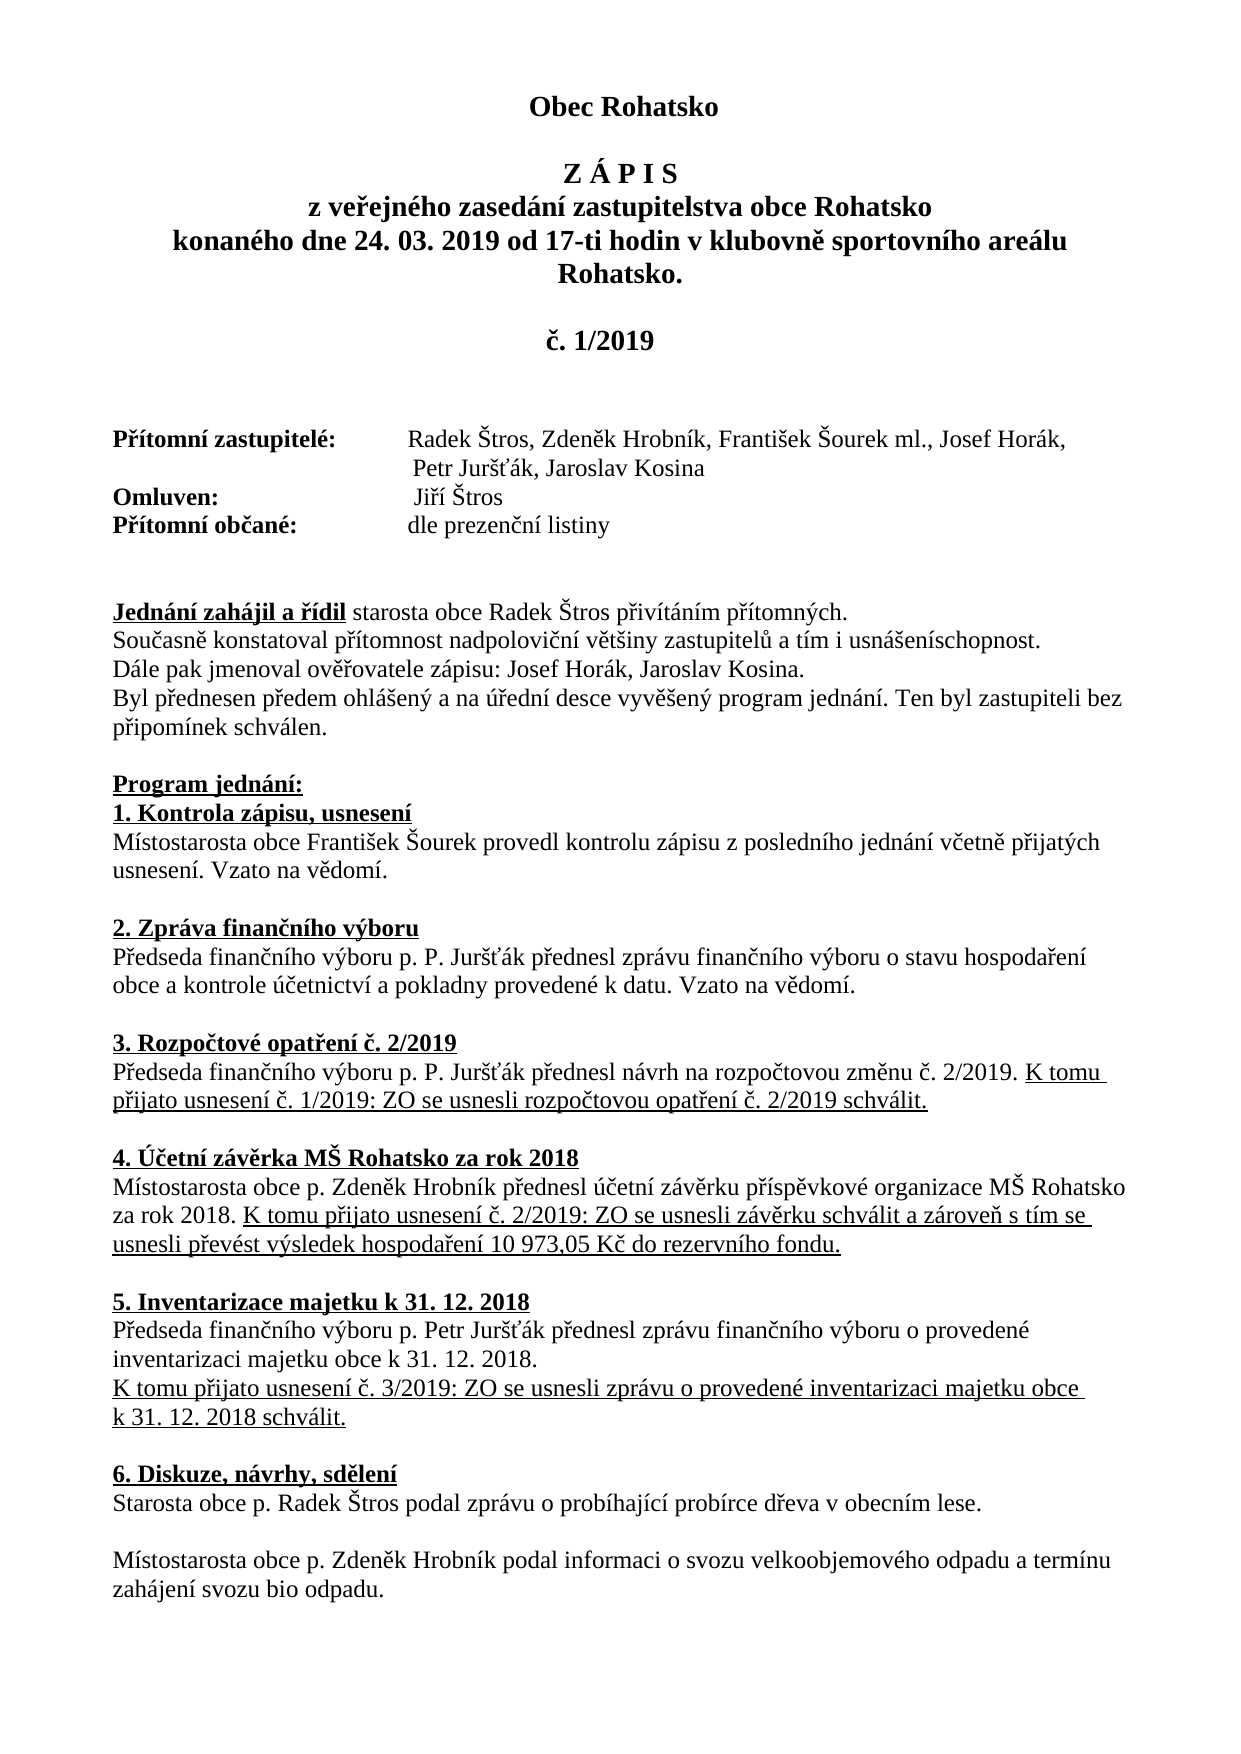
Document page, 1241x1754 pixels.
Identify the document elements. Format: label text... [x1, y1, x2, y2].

text 6. Diskuze, návrhy, sdělení [112, 1459, 1128, 1488]
text Program jednání: [112, 769, 1128, 798]
text Místostarosta obce František Šourek provedl kontrolu zápisu z posledního jednání včetně přijatých usnesení. Vzato na vědomí. [112, 827, 1128, 884]
text 1. Kontrola zápisu, usnesení [112, 798, 1128, 827]
text Místostarosta obce p. Zdeněk Hrobník přednesl účetní závěrku příspěvkové organizace MŠ Rohatsko za rok 2018. K tomu přijato usnesení č. 2/2019: ZO se usnesli závěrku schválit a zároveň s tím se usnesli převést výsledek hospodaření 10 973,05 Kč do rezervního fondu. [112, 1172, 1128, 1258]
text Petr Juršťák, Jaroslav Kosina [112, 453, 1128, 482]
text Obec Rohatsko [112, 89, 1128, 122]
text Jednání zahájil a řídil starosta obce Radek Štros přivítáním přítomných. [112, 597, 1128, 625]
text Předseda finančního výboru p. Petr Juršťák přednesl zprávu finančního výboru o provedené inventarizaci majetku obce k 31. 12. 2018. [112, 1315, 1128, 1373]
text Z Á P I S [112, 156, 1128, 189]
text Starosta obce p. Radek Štros podal zprávu o probíhající probírce dřeva v obecním lese. [112, 1488, 1128, 1517]
text Předseda finančního výboru p. P. Juršťák přednesl návrh na rozpočtovou změnu č. 2/2019. K tomu přijato usnesení č. 1/2019: ZO se usnesli rozpočtovou opatření č. 2/2019 schválit. [112, 1057, 1128, 1114]
text Místostarosta obce p. Zdeněk Hrobník podal informaci o svozu velkoobjemového odpadu a termínu zahájení svozu bio odpadu. [112, 1545, 1128, 1603]
text konaného dne 24. 03. 2019 od 17-ti hodin v klubovně sportovního areálu Rohatsko. [112, 223, 1128, 290]
text 3. Rozpočtové opatření č. 2/2019 [112, 1028, 1128, 1057]
text Přítomní občané: dle prezenční listiny [112, 510, 1128, 539]
text Přítomní zastupitelé: Radek Štros, Zdeněk Hrobník, František Šourek ml., Josef Horák, [112, 424, 1128, 453]
text Současně konstatoval přítomnost nadpoloviční většiny zastupitelů a tím i usnášeníschopnost. [112, 625, 1128, 654]
text Byl přednesen předem ohlášený a na úřední desce vyvěšený program jednání. Ten byl zastupiteli bez připomínek schválen. [112, 683, 1128, 740]
text z veřejného zasedání zastupitelstva obce Rohatsko [112, 189, 1128, 223]
text 4. Účetní závěrka MŠ Rohatsko za rok 2018 [112, 1143, 1128, 1172]
text K tomu přijato usnesení č. 3/2019: ZO se usnesli zprávu o provedené inventarizaci majetku obce k 31. 12. 2018 schválit. [112, 1373, 1128, 1430]
text Omluven: Jiří Štros [112, 482, 1128, 510]
text Dále pak jmenoval ověřovatele zápisu: Josef Horák, Jaroslav Kosina. [112, 654, 1128, 683]
text 2. Zpráva finančního výboru [112, 913, 1128, 942]
text č. 1/2019 [225, 323, 1128, 357]
text 5. Inventarizace majetku k 31. 12. 2018 [112, 1287, 1128, 1315]
text Předseda finančního výboru p. P. Juršťák přednesl zprávu finančního výboru o stavu hospodaření obce a kontrole účetnictví a pokladny provedené k datu. Vzato na vědomí. [112, 942, 1128, 999]
